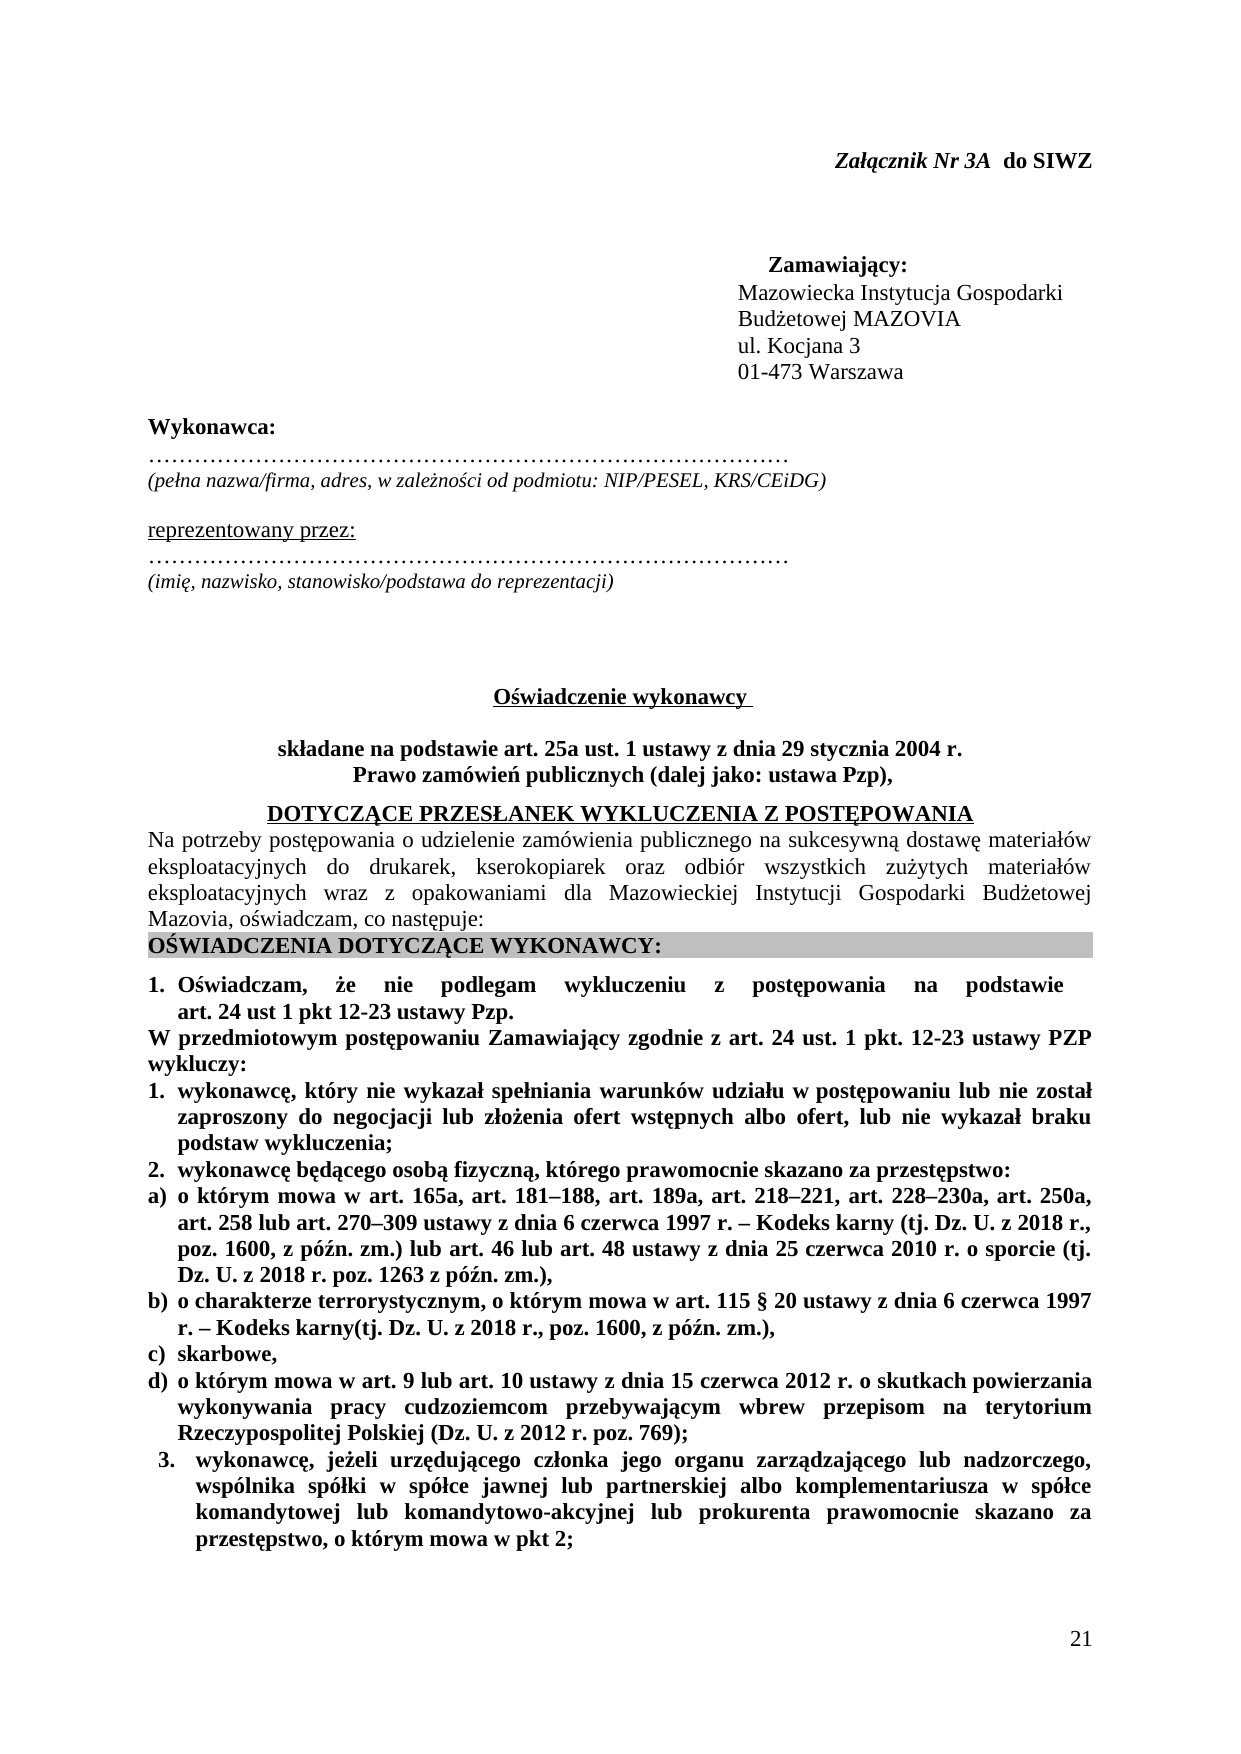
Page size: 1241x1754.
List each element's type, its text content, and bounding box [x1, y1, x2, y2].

text Prawo zamówień publicznych (dalej jako: ustawa Pzp), [148, 761, 1093, 788]
list wykonawcę, jeżeli urzędującego członka jego organu zarządzającego lub nadzorczego, wspólnika spółki w spółce jawnej lub partnerskiej albo komplementariusza w spółce komandytowej lub komandytowo-akcyjnej lub prokurenta prawomocnie skazano za przestępstwo, o którym mowa w pkt 2; [158, 1446, 1093, 1551]
text ………………………………………………………………………… [148, 441, 1093, 468]
text 01-473 Warszawa [664, 358, 1093, 384]
text (imię, nazwisko, stanowisko/podstawa do reprezentacji) [148, 569, 1093, 593]
text Oświadczenie wykonawcy [148, 683, 1093, 709]
list wykonawcę, który nie wykazał spełniania warunków udziału w postępowaniu lub nie został zaproszony do negocjacji lub złożenia ofert wstępnych albo ofert, lub nie wykazał braku podstaw wykluczenia; [148, 1077, 1093, 1156]
text ………………………………………………………………………… [148, 542, 1093, 569]
list o którym mowa w art. 165a, art. 181–188, art. 189a, art. 218–221, art. 228–230a, art. 250a, art. 258 lub art. 270–309 ustawy z dnia 6 czerwca 1997 r. – Kodeks karny (tj. Dz. U. z 2018 r., poz. 1600, z późn. zm.) lub art. 46 lub art. 48 ustawy z dnia 25 czerwca 2010 r. o sporcie (tj. Dz. U. z 2018 r. poz. 1263 z późn. zm.), [148, 1182, 1093, 1288]
text (pełna nazwa/firma, adres, w zależności od podmiotu: NIP/PESEL, KRS/CEiDG) [148, 468, 1093, 492]
text Mazowiecka Instytucja Gospodarki [664, 279, 1093, 306]
list o charakterze terrorystycznym, o którym mowa w art. 115 § 20 ustawy z dnia 6 czerwca 1997 r. – Kodeks karny(tj. Dz. U. z 2018 r., poz. 1600, z późn. zm.), [148, 1288, 1093, 1340]
text Zamawiający: [694, 251, 1093, 277]
text Budżetowej MAZOVIA [664, 306, 1093, 332]
text reprezentowany przez: [148, 516, 1093, 542]
text W przedmiotowym postępowaniu Zamawiający zgodnie z art. 24 ust. 1 pkt. 12-23 ustawy PZP wykluczy: [148, 1024, 1093, 1077]
text składane na podstawie art. 25a ust. 1 ustawy z dnia 29 stycznia 2004 r. [148, 735, 1093, 761]
list o którym mowa w art. 9 lub art. 10 ustawy z dnia 15 czerwca 2012 r. o skutkach powierzania wykonywania pracy cudzoziemcom przebywającym wbrew przepisom na terytorium Rzeczypospolitej Polskiej (Dz. U. z 2012 r. poz. 769); [148, 1367, 1093, 1446]
list Oświadczam, że nie podlegam wykluczeniu z postępowania na podstawie art. 24 ust 1 pkt 12-23 ustawy Pzp. [148, 971, 1093, 1024]
text Wykonawca: [148, 413, 1093, 439]
text DOTYCZĄCE PRZESŁANEK WYKLUCZENIA Z POSTĘPOWANIA [148, 800, 1093, 826]
text OŚWIADCZENIA DOTYCZĄCE WYKONAWCY: [148, 932, 1093, 958]
list skarbowe, [148, 1340, 1093, 1367]
text ul. Kocjana 3 [664, 332, 1093, 358]
text Na potrzeby postępowania o udzielenie zamówienia publicznego na sukcesywną dostawę materiałów eksploatacyjnych do drukarek, kserokopiarek oraz odbiór wszystkich zużytych materiałów eksploatacyjnych wraz z opakowaniami dla Mazowieckiej Instytucji Gospodarki Budżetowej Mazovia, oświadczam, co następuje: [148, 826, 1093, 932]
list wykonawcę będącego osobą fizyczną, którego prawomocnie skazano za przestępstwo: [148, 1156, 1093, 1182]
text Załącznik Nr 3A do SIWZ [664, 148, 1093, 174]
